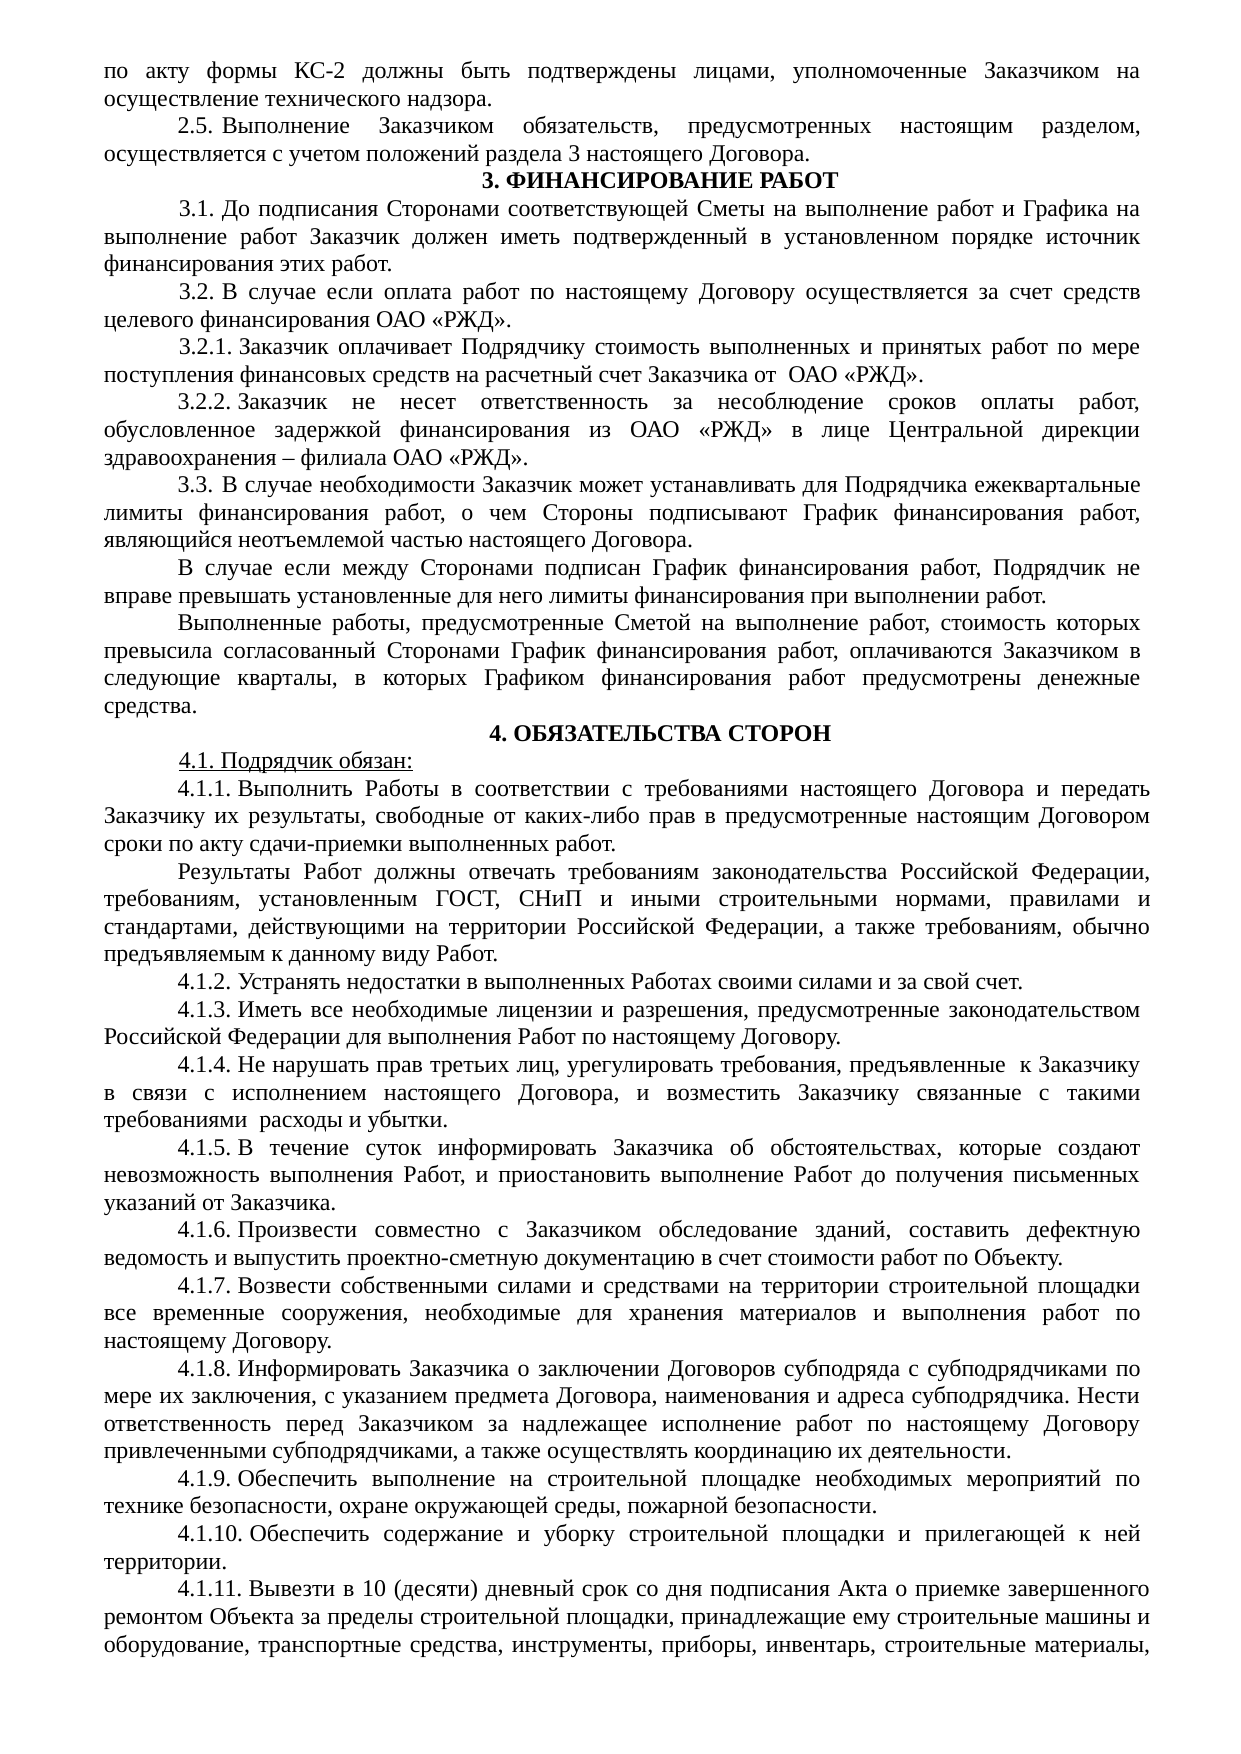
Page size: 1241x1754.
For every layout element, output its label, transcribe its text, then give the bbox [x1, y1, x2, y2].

text В случае если между Сторонами подписан График финансирования работ, Подрядчик не вправе превышать установленные для него лимиты финансирования при выполнении работ. [103, 553, 1142, 608]
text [103, 56, 1142, 111]
text 3.2. В случае если оплата работ по настоящему Договору осуществляется за счет средств целевого финансирования ОАО «РЖД». [103, 277, 1142, 332]
text 3.2.2. Заказчик не несет ответственность за несоблюдение сроков оплаты работ, обусловленное задержкой финансирования из ОАО «РЖД» в лице Центральной дирекции здравоохранения – филиала ОАО «РЖД». [103, 387, 1142, 470]
text 4.1.7. Возвести собственными силами и средствами на территории строительной площадки все временные сооружения, необходимые для хранения материалов и выполнения работ по настоящему Договору. [103, 1271, 1142, 1353]
text 4.1.4. Не нарушать прав третьих лиц, урегулировать требования, предъявленные к Заказчику в связи с исполнением настоящего Договора, и возместить Заказчику связанные с такими требованиями расходы и убытки. [103, 1050, 1142, 1133]
text 4.1.5. В течение суток информировать Заказчика об обстоятельствах, которые создают невозможность выполнения Работ, и приостановить выполнение Работ до получения письменных указаний от Заказчика. [103, 1133, 1142, 1216]
text Результаты Работ должны отвечать требованиям законодательства Российской Федерации, требованиям, установленным ГОСТ, СНиП и иными строительными нормами, правилами и стандартами, действующими на территории Российской Федерации, а также требованиям, обычно предъявляемым к данному виду Работ. [103, 857, 1152, 967]
text 3. ФИНАНСИРОВАНИЕ РАБОТ [103, 167, 1142, 194]
text 3.3. В случае необходимости Заказчик может устанавливать для Подрядчика ежеквартальные лимиты финансирования работ, о чем Стороны подписывают График финансирования работ, являющийся неотъемлемой частью настоящего Договора. [103, 470, 1142, 553]
text 4.1.1. Выполнить Работы в соответствии с требованиями настоящего Договора и передать Заказчику их результаты, свободные от каких-либо прав в предусмотренные настоящим Договором сроки по акту сдачи-приемки выполненных работ. [103, 774, 1152, 857]
text 4.1.10. Обеспечить содержание и уборку строительной площадки и прилегающей к ней территории. [103, 1519, 1142, 1574]
text 2.5. Выполнение Заказчиком обязательств, предусмотренных настоящим разделом, осуществляется с учетом положений раздела 3 настоящего Договора. [103, 111, 1142, 167]
text 4.1.9. Обеспечить выполнение на строительной площадке необходимых мероприятий по технике безопасности, охране окружающей среды, пожарной безопасности. [103, 1464, 1142, 1519]
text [103, 1574, 1152, 1657]
text 4. ОБЯЗАТЕЛЬСТВА СТОРОН [103, 719, 1142, 746]
text Выполненные работы, предусмотренные Сметой на выполнение работ, стоимость которых превысила согласованный Сторонами График финансирования работ, оплачиваются Заказчиком в следующие кварталы, в которых Графиком финансирования работ предусмотрены денежные средства. [103, 608, 1142, 719]
text 4.1. Подрядчик обязан: [103, 746, 1142, 774]
text 4.1.2. Устранять недостатки в выполненных Работах своими силами и за свой счет. [103, 967, 1142, 995]
text 3.2.1. Заказчик оплачивает Подрядчику стоимость выполненных и принятых работ по мере поступления финансовых средств на расчетный счет Заказчика от ОАО «РЖД». [103, 332, 1142, 387]
text 3.1. До подписания Сторонами соответствующей Сметы на выполнение работ и Графика на выполнение работ Заказчик должен иметь подтвержденный в установленном порядке источник финансирования этих работ. [103, 194, 1142, 277]
text 4.1.8. Информировать Заказчика о заключении Договоров субподряда с субподрядчиками по мере их заключения, с указанием предмета Договора, наименования и адреса субподрядчика. Нести ответственность перед Заказчиком за надлежащее исполнение работ по настоящему Договору привлеченными субподрядчиками, а также осуществлять координацию их деятельности. [103, 1353, 1142, 1464]
text 4.1.6. Произвести совместно с Заказчиком обследование зданий, составить дефектную ведомость и выпустить проектно-сметную документацию в счет стоимости работ по Объекту. [103, 1216, 1142, 1271]
text 4.1.3. Иметь все необходимые лицензии и разрешения, предусмотренные законодательством Российской Федерации для выполнения Работ по настоящему Договору. [103, 995, 1142, 1050]
